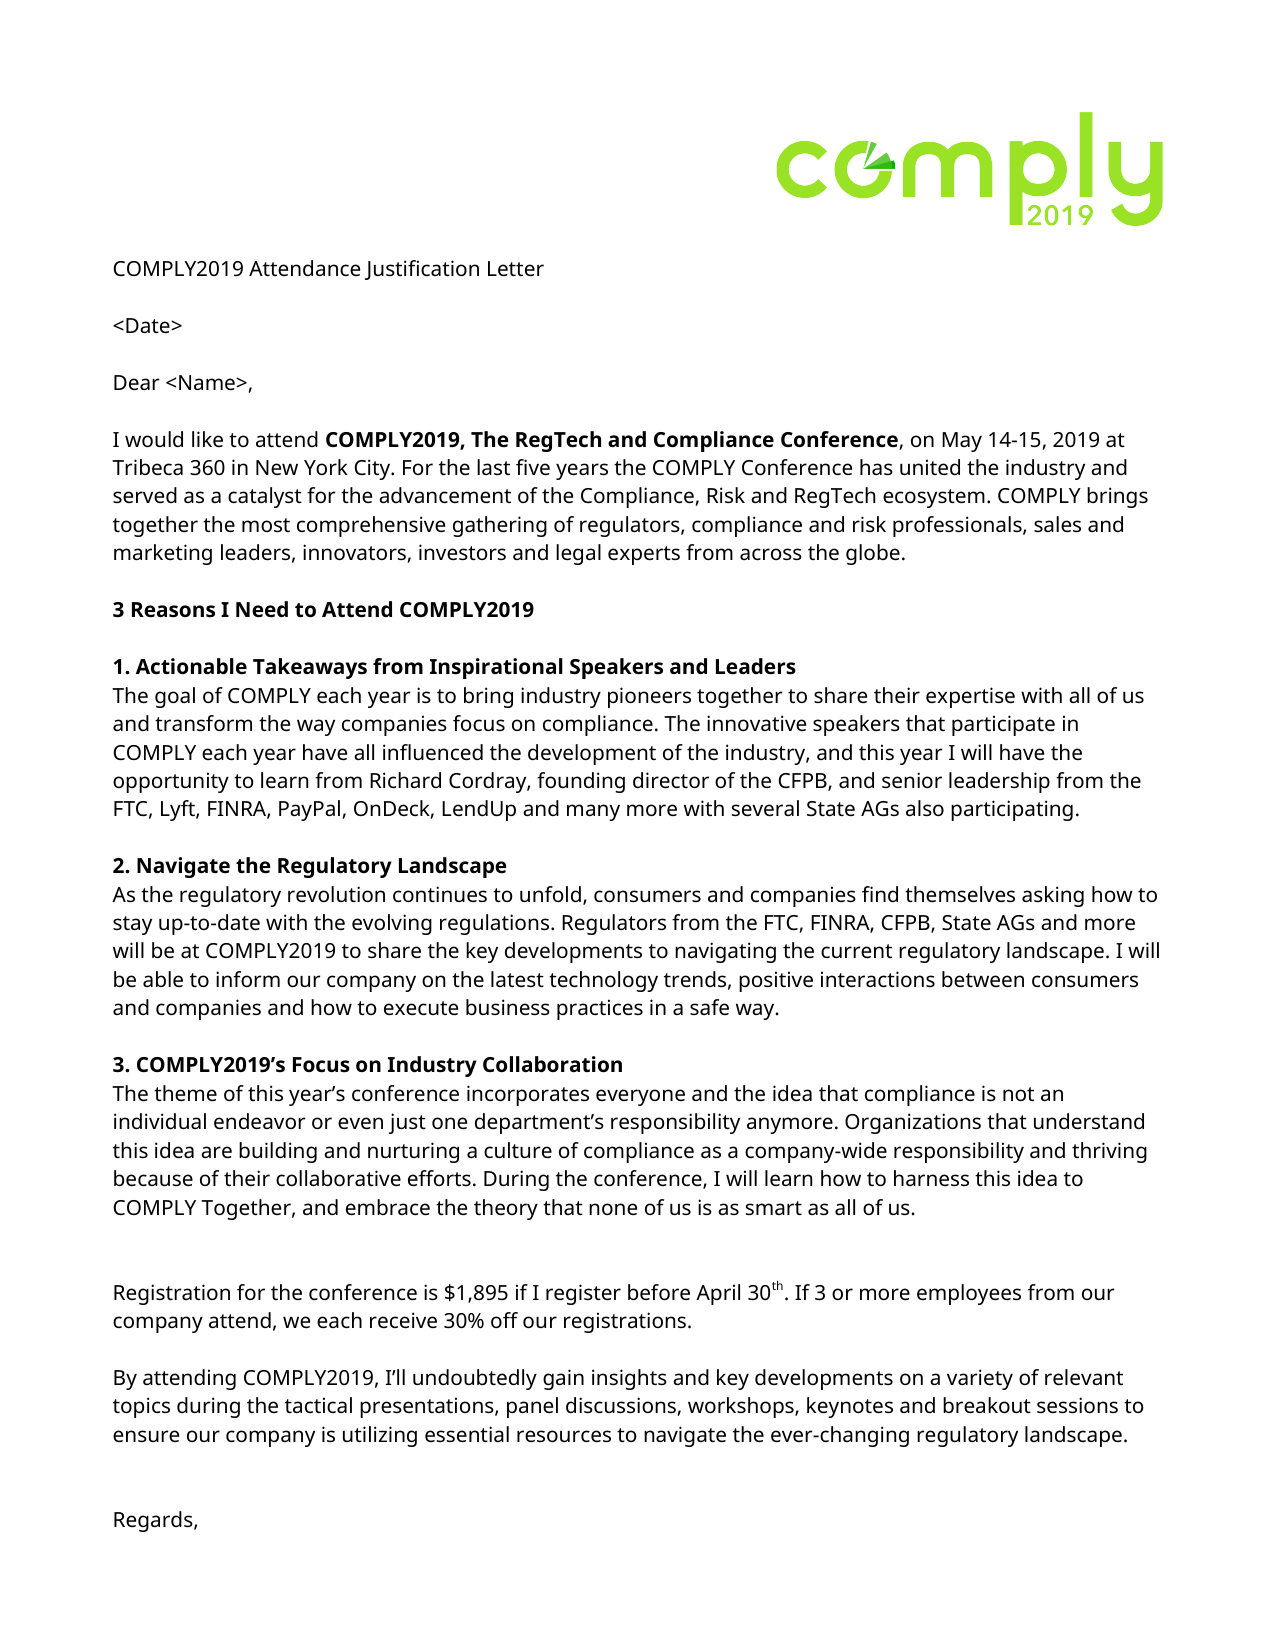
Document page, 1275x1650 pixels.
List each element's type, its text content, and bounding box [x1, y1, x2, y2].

text 1. Actionable Takeaways from Inspirational Speakers and Leaders [112, 652, 1162, 681]
text The goal of COMPLY each year is to bring industry pioneers together to share their expertise with all of us and transform the way companies focus on compliance. The innovative speakers that participate in COMPLY each year have all influenced the development of the industry, and this year I will have the opportunity to learn from Richard Cordray, founding director of the CFPB, and senior leadership from the FTC, Lyft, FINRA, PayPal, OnDeck, LendUp and many more with several State AGs also participating. [112, 681, 1162, 823]
text <Date> [112, 311, 1162, 339]
text Dear <Name>, [112, 368, 1162, 396]
text I would like to attend COMPLY2019, The RegTech and Compliance Conference, on May 14-15, 2019 at Tribeca 360 in New York City. For the last five years the COMPLY Conference has united the industry and served as a catalyst for the advancement of the Compliance, Risk and RegTech ecosystem. COMPLY brings together the most comprehensive gathering of regulators, compliance and risk professionals, sales and marketing leaders, innovators, investors and legal experts from across the globe. [112, 425, 1162, 567]
text Registration for the conference is $1,895 if I register before April 30th. If 3 or more employees from our company attend, we each receive 30% off our registrations. [112, 1278, 1162, 1335]
text 3 Reasons I Need to Attend COMPLY2019 [112, 595, 1162, 624]
text COMPLY2019 Attendance Justification Letter [112, 254, 1162, 283]
text Regards, [112, 1505, 1162, 1534]
picture [776, 112, 1163, 226]
text By attending COMPLY2019, I’ll undoubtedly gain insights and key developments on a variety of relevant topics during the tactical presentations, panel discussions, workshops, keynotes and breakout sessions to ensure our company is utilizing essential resources to navigate the ever-changing regulatory landscape. [112, 1363, 1162, 1448]
text As the regulatory revolution continues to unfold, consumers and companies find themselves asking how to stay up-to-date with the evolving regulations. Regulators from the FTC, FINRA, CFPB, State AGs and more will be at COMPLY2019 to share the key developments to navigating the current regulatory landscape. I will be able to inform our company on the latest technology trends, positive interactions between consumers and companies and how to execute business practices in a safe way. [112, 880, 1162, 1022]
text 3. COMPLY2019’s Focus on Industry Collaboration The theme of this year’s conference incorporates everyone and the idea that compliance is not an individual endeavor or even just one department’s responsibility anymore. Organizations that understand this idea are building and nurturing a culture of compliance as a company-wide responsibility and thriving because of their collaborative efforts. During the conference, I will learn how to harness this idea to COMPLY Together, and embrace the theory that none of us is as smart as all of us. [112, 1050, 1162, 1221]
text 2. Navigate the Regulatory Landscape [112, 851, 1162, 880]
